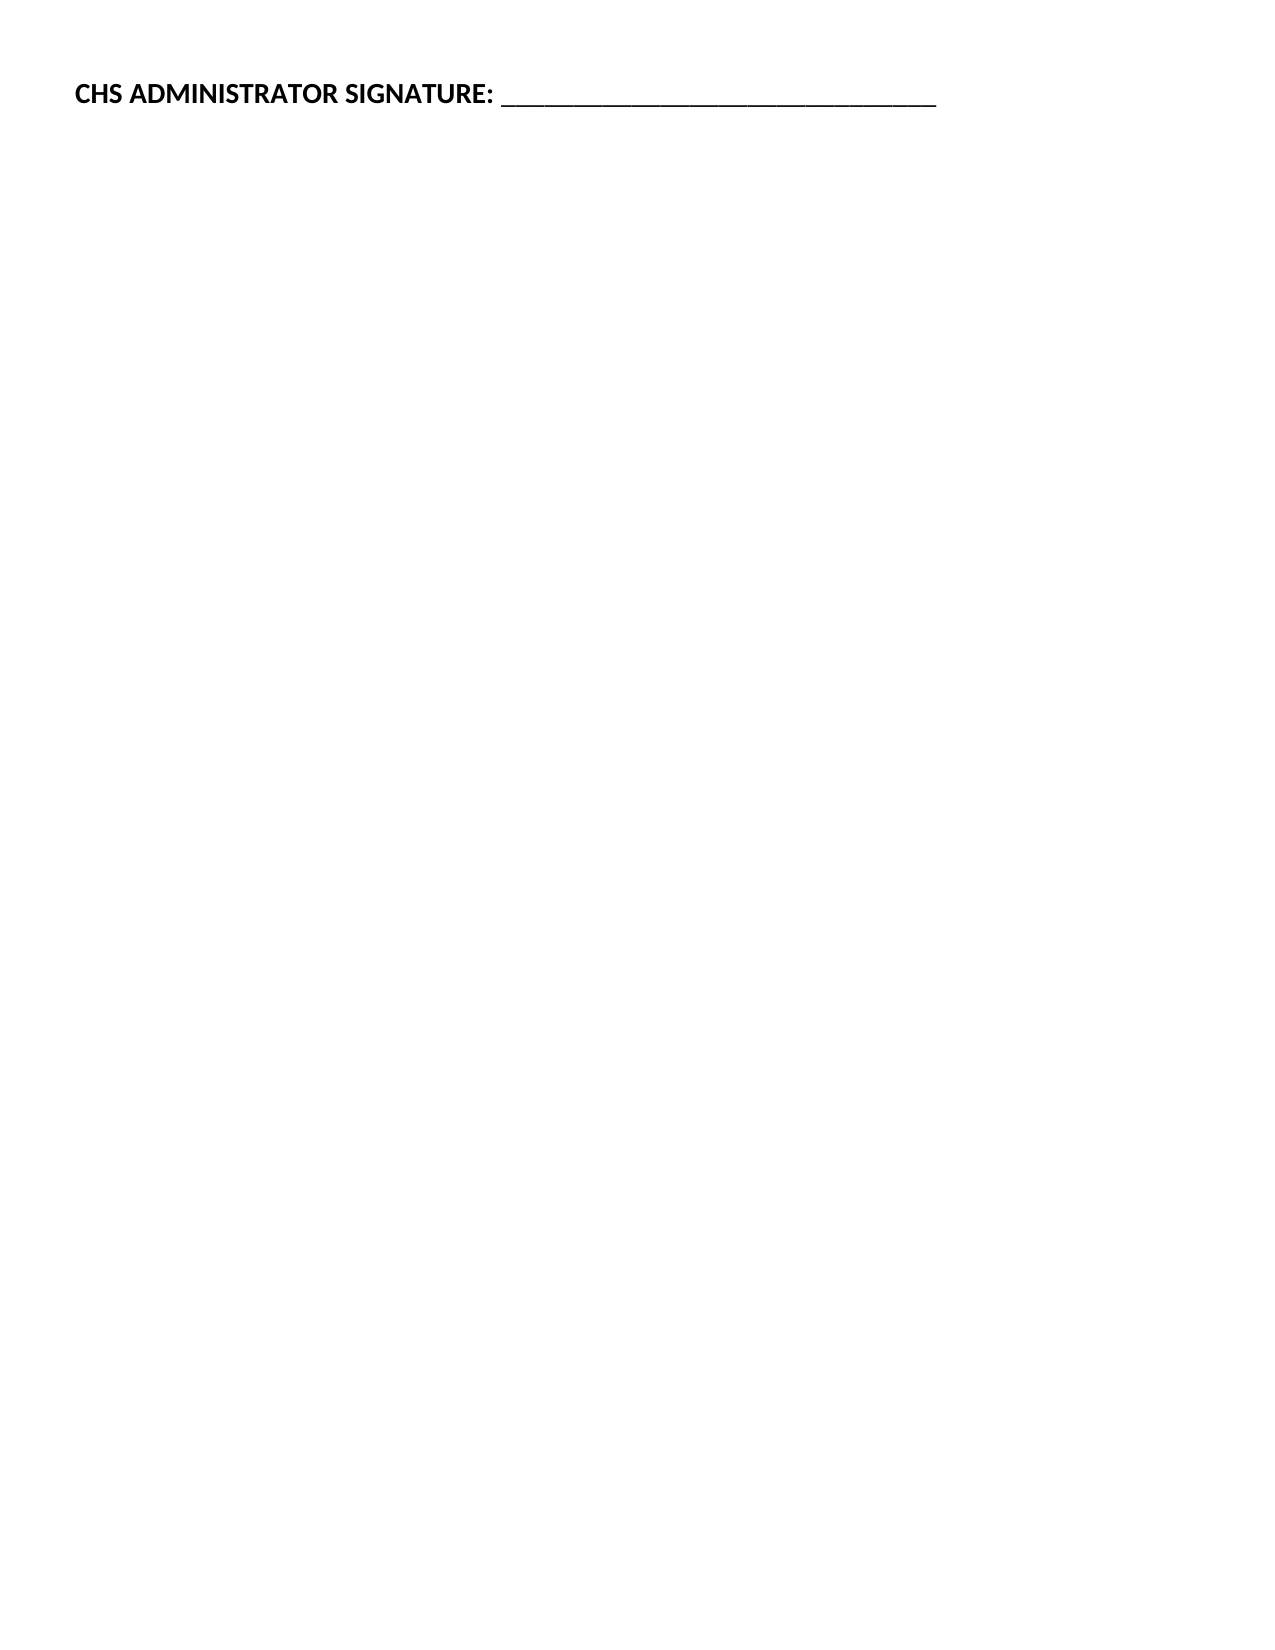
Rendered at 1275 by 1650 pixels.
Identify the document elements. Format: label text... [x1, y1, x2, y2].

text CHS ADMINISTRATOR SIGNATURE: ______________________________ [75, 75, 1200, 111]
